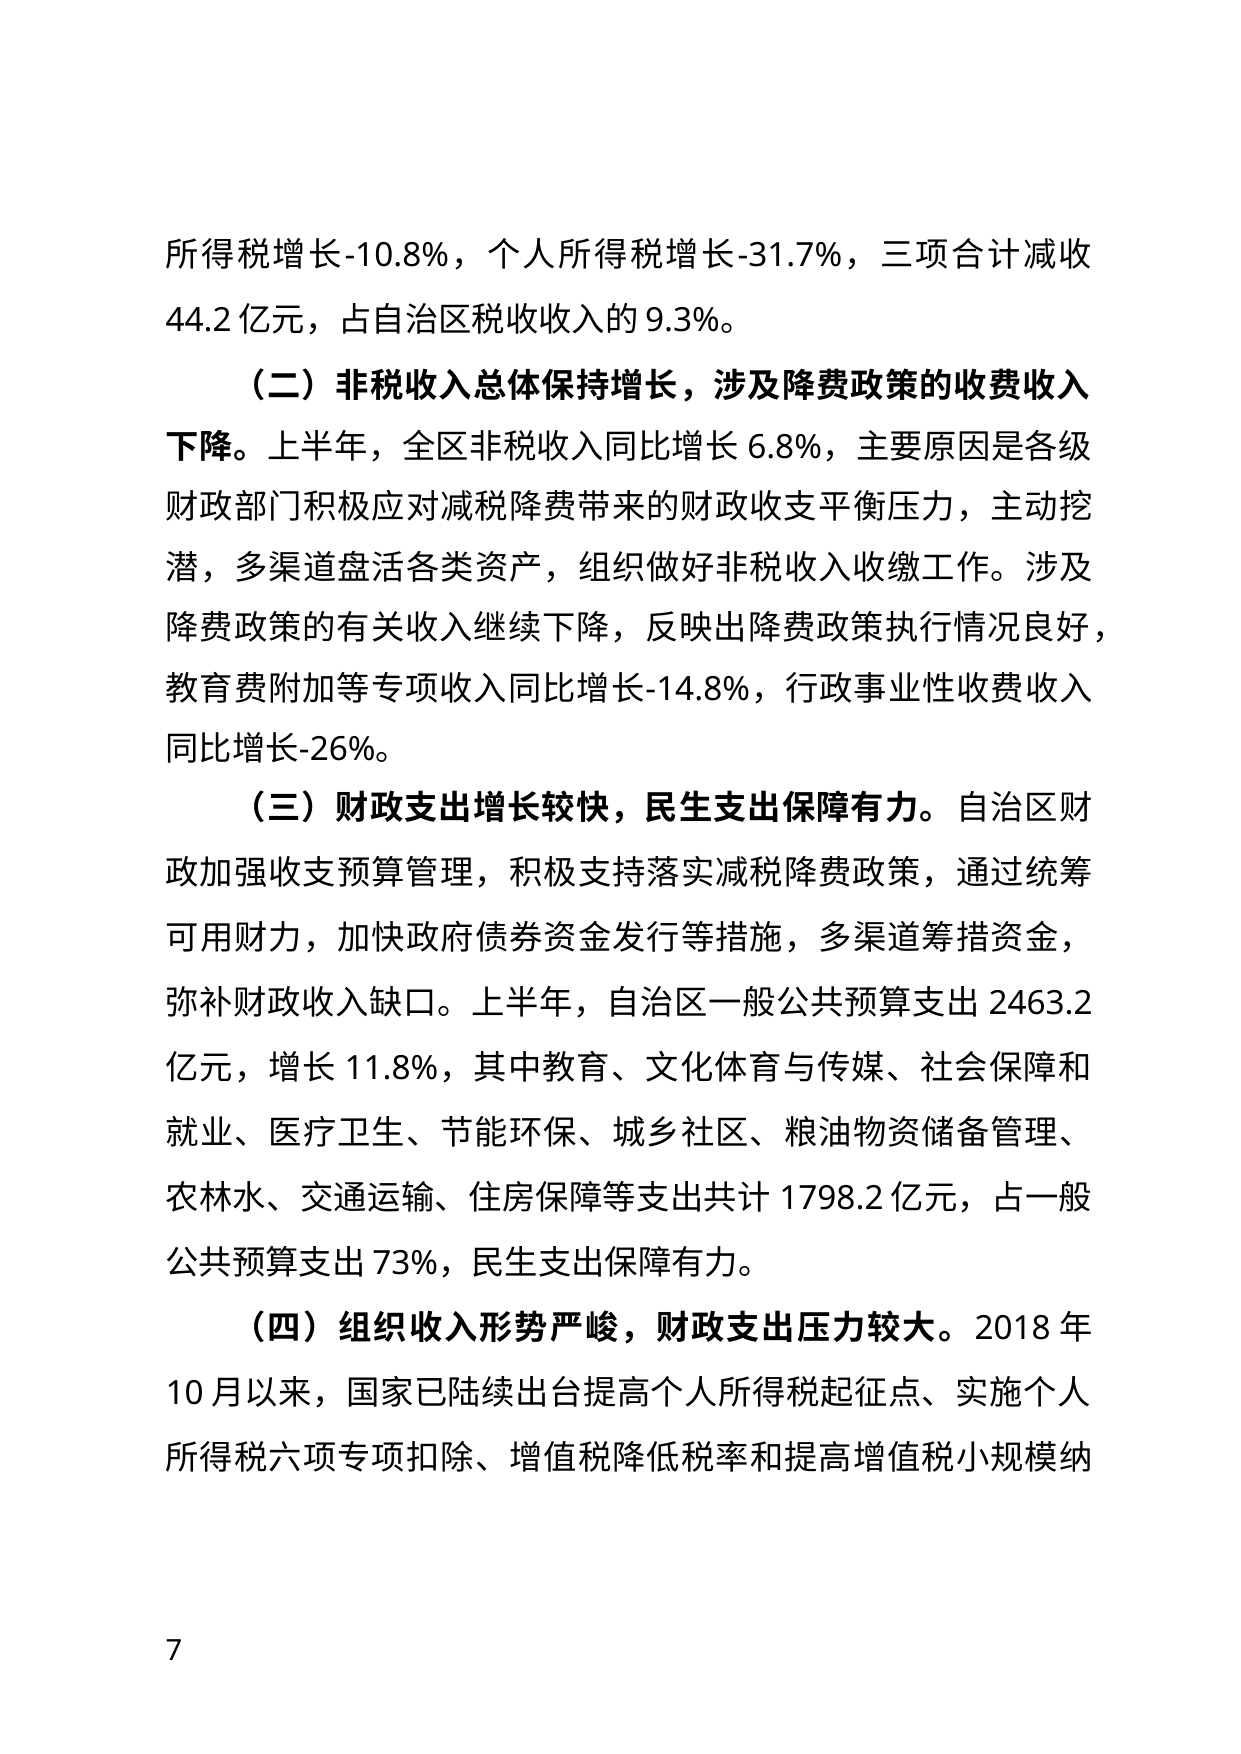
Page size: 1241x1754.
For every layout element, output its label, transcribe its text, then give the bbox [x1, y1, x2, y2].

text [165, 219, 1092, 349]
text （二）非税收入总体保持增长，涉及降费政策的收费收入下降。上半年，全区非税收入同比增长6.8%，主要原因是各级财政部门积极应对减税降费带来的财政收支平衡压力，主动挖潜，多渠道盘活各类资产，组织做好非税收入收缴工作。涉及降费政策的有关收入继续下降，反映出降费政策执行情况良好，教育费附加等专项收入同比增长-14.8%，行政事业性收费收入同比增长-26%。 [165, 349, 1092, 772]
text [165, 1292, 1092, 1487]
text （三）财政支出增长较快，民生支出保障有力。自治区财政加强收支预算管理，积极支持落实减税降费政策，通过统筹可用财力，加快政府债券资金发行等措施，多渠道筹措资金，弥补财政收入缺口。上半年，自治区一般公共预算支出2463.2亿元，增长11.8%，其中教育、文化体育与传媒、社会保障和就业、医疗卫生、节能环保、城乡社区、粮油物资储备管理、农林水、交通运输、住房保障等支出共计1798.2亿元，占一般公共预算支出73%，民生支出保障有力。 [165, 772, 1092, 1292]
